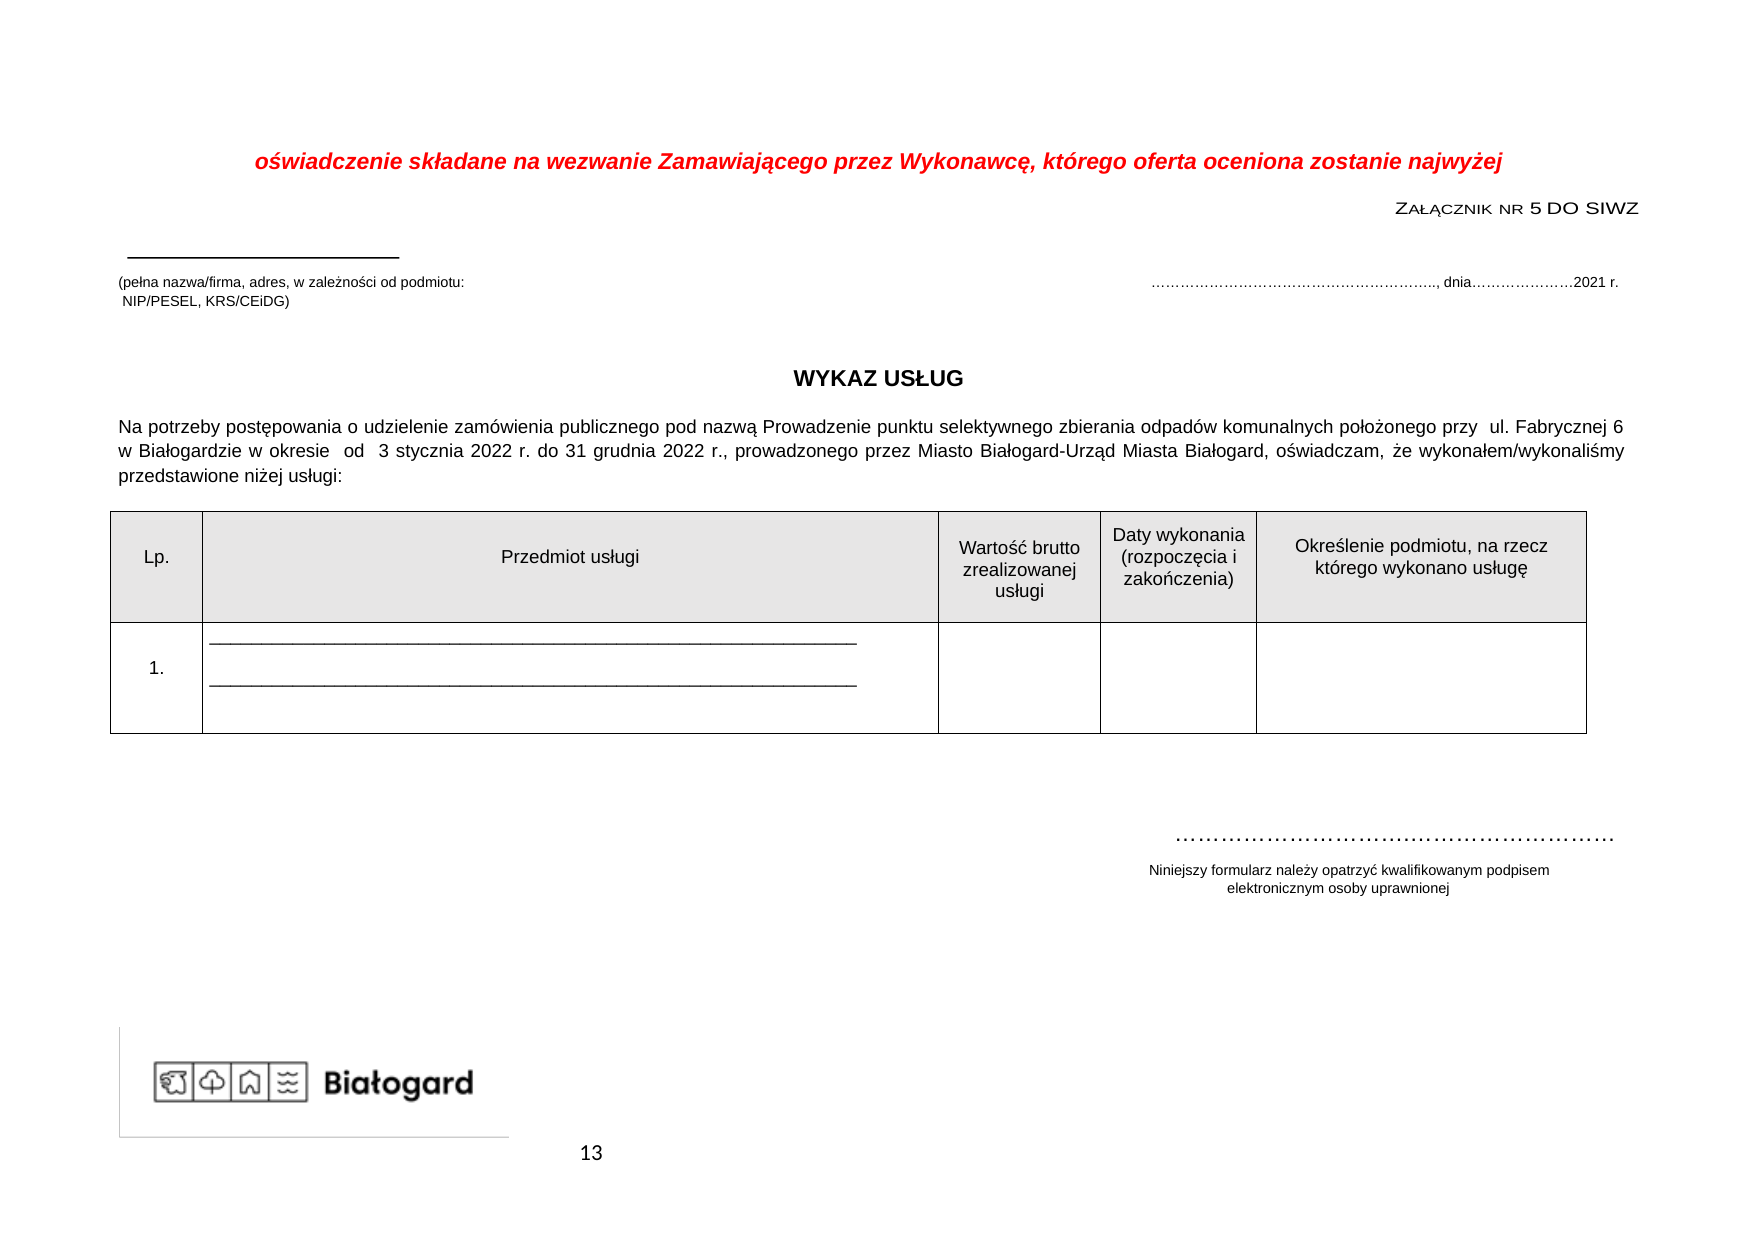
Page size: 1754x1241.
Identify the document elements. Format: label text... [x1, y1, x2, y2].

picture [118, 1027, 509, 1139]
text ………………………….……………………… [1077, 789, 1639, 847]
text wykaz USŁUG [118, 364, 1639, 391]
text oświadczenie składane na wezwanie Zamawiającego przez Wykonawcę, którego oferta oceniona zostanie najwyżej [118, 148, 1639, 174]
table_cell 1. [111, 623, 202, 733]
text Niniejszy formularz należy opatrzyć kwalifikowanym podpisem [1003, 862, 1639, 878]
text elektronicznym osoby uprawnionej [989, 880, 1639, 897]
text NIP/PESEL, KRS/CEiDG) [118, 293, 1639, 310]
table_header Określenie podmiotu, na rzecz którego wykonano usługę [1257, 512, 1586, 622]
table_cell ______________________________________________________________ ______________________________________________________________ ______________________________________________________________ [203, 623, 938, 733]
table_header Wartość brutto zrealizowanej usługi [939, 512, 1100, 622]
table_cell [1101, 623, 1256, 733]
text (pełna nazwa/firma, adres, w zależności od podmiotu: ………………………………………………….., dnia…………………2021 r. [118, 274, 1639, 291]
table_header Lp. [111, 512, 202, 622]
table_cell [1257, 623, 1586, 733]
text Na potrzeby postępowania o udzielenie zamówienia publicznego pod nazwą Prowadzenie punktu selektywnego zbierania odpadów komunalnych położonego przy ul. Fabrycznej 6 w Białogardzie w okresie od 3 stycznia 2022 r. do 31 grudnia 2022 r., prowadzonego przez Miasto Białogard-Urząd Miasta Białogard, oświadczam, że wykonałem/wykonaliśmy przedstawione niżej usługi: [118, 416, 1624, 487]
table_cell [939, 623, 1100, 733]
table_header Przedmiot usługi [203, 512, 938, 622]
text Załącznik nr 5 DO SIWZ [266, 199, 1639, 218]
table_header Daty wykonania (rozpoczęcia i zakończenia) [1101, 512, 1256, 622]
